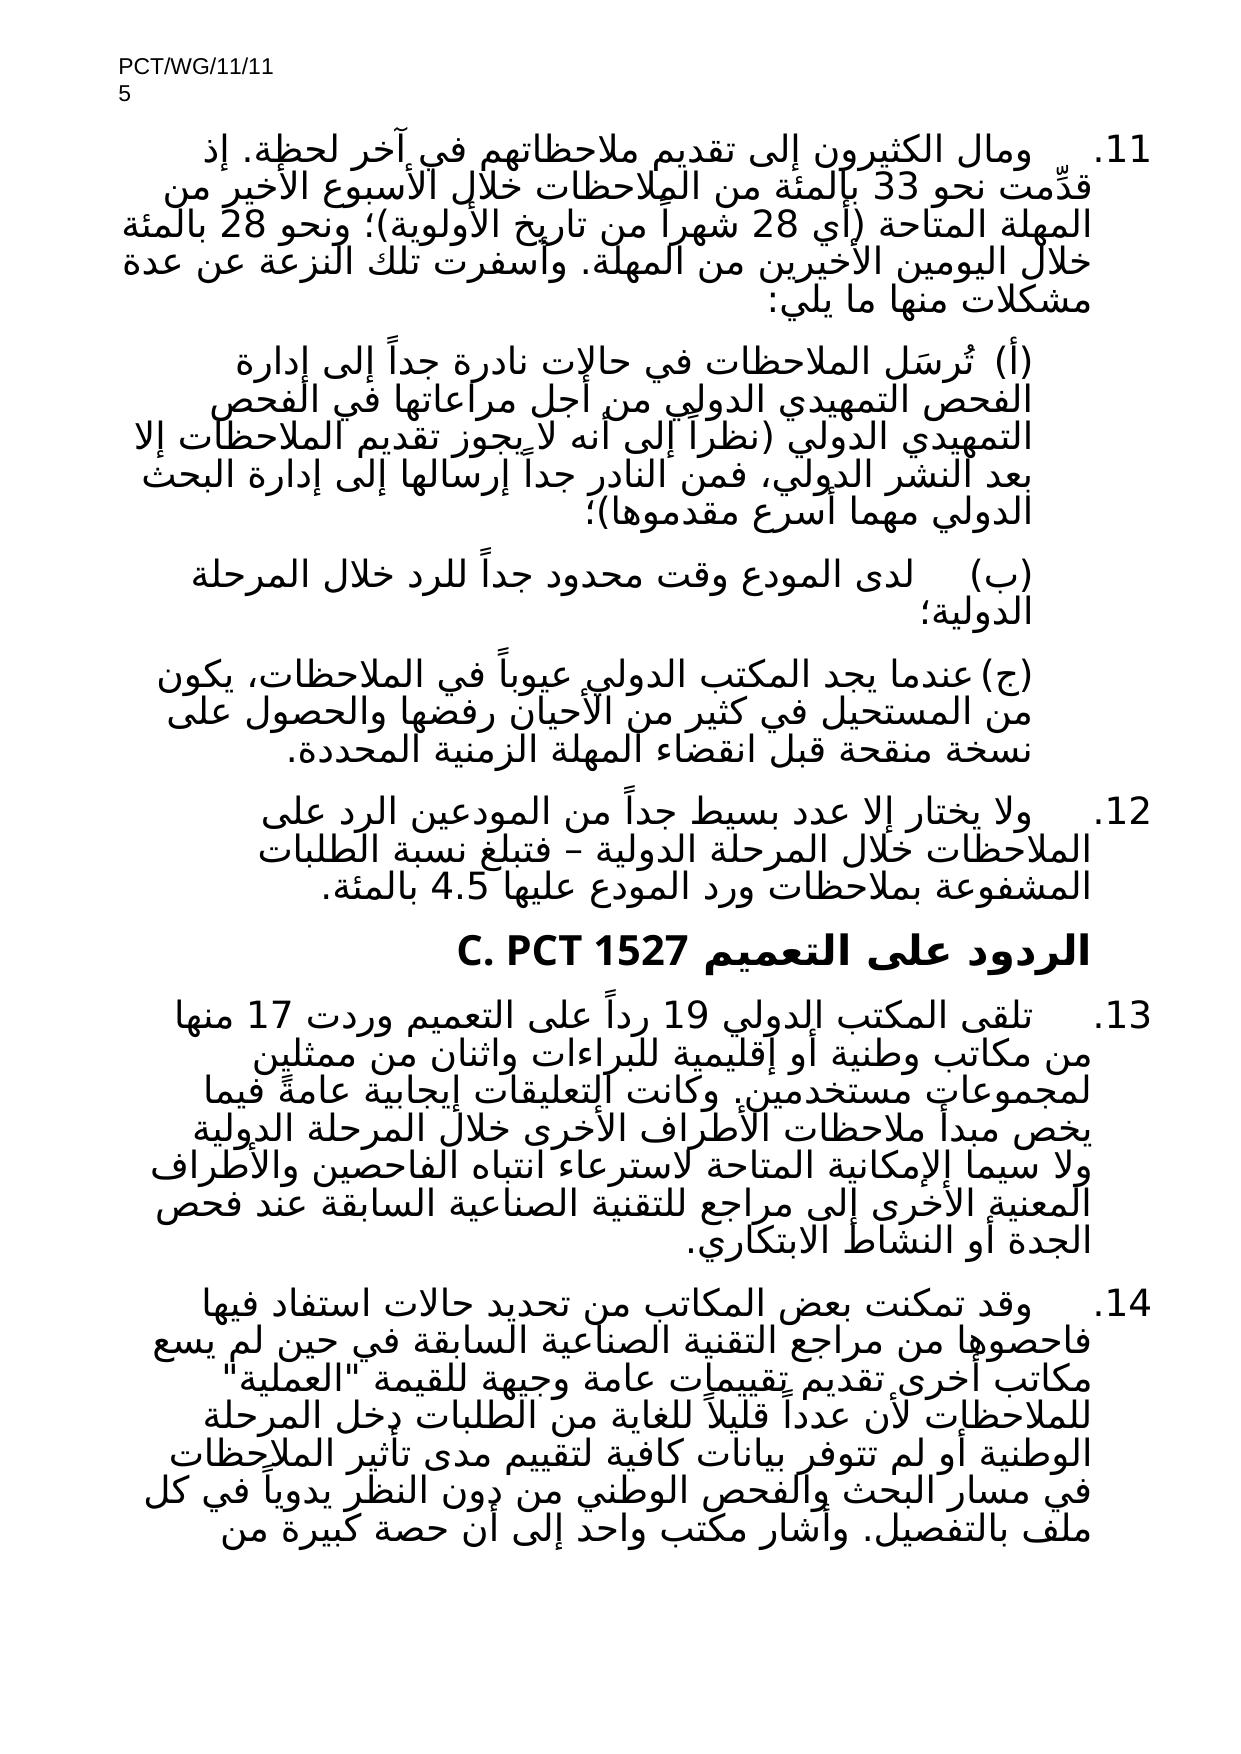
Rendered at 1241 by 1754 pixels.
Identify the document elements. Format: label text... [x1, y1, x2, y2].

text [118, 1286, 1092, 1549]
text ومال الكثيرون إلى تقديم ملاحظاتهم في آخر لحظة. إذ قدِّمت نحو 33 بالمئة من الملاحظات خلال الأسبوع الأخير من المهلة المتاحة (أي 28 شهراً من تاريخ الأولوية)؛ ونحو 28 بالمئة خلال اليومين الأخيرين من المهلة. وأسفرت تلك النزعة عن عدة مشكلات منها ما يلي: [118, 132, 1092, 320]
text (ب) لدى المودع وقت محدود جداً للرد خلال المرحلة الدولية؛ [118, 557, 1033, 632]
text تلقى المكتب الدولي 19 رداً على التعميم وردت 17 منها من مكاتب وطنية أو إقليمية للبراءات واثنان من ممثلين لمجموعات مستخدمين. وكانت التعليقات إيجابية عامةً فيما يخص مبدأ ملاحظات الأطراف الأخرى خلال المرحلة الدولية ولا سيما الإمكانية المتاحة لاسترعاء انتباه الفاحصين والأطراف المعنية الأخرى إلى مراجع للتقنية الصناعية السابقة عند فحص الجدة أو النشاط الابتكاري. [118, 999, 1092, 1261]
text (ج) عندما يجد المكتب الدولي عيوباً في الملاحظات، يكون من المستحيل في كثير من الأحيان رفضها والحصول على نسخة منقحة قبل انقضاء المهلة الزمنية المحددة. [118, 657, 1033, 770]
text ولا يختار إلا عدد بسيط جداً من المودعين الرد على الملاحظات خلال المرحلة الدولية – فتبلغ نسبة الطلبات المشفوعة بملاحظات ورد المودع عليها 4.5 بالمئة. [118, 795, 1092, 907]
subtitle الردود على التعميم C. PCT 1527 [118, 932, 1092, 974]
text (أ) تُرسَل الملاحظات في حالات نادرة جداً إلى إدارة الفحص التمهيدي الدولي من أجل مراعاتها في الفحص التمهيدي الدولي (نظراً إلى أنه لا يجوز تقديم الملاحظات إلا بعد النشر الدولي، فمن النادر جداً إرسالها إلى إدارة البحث الدولي مهما أسرع مقدموها)؛ [118, 345, 1033, 532]
